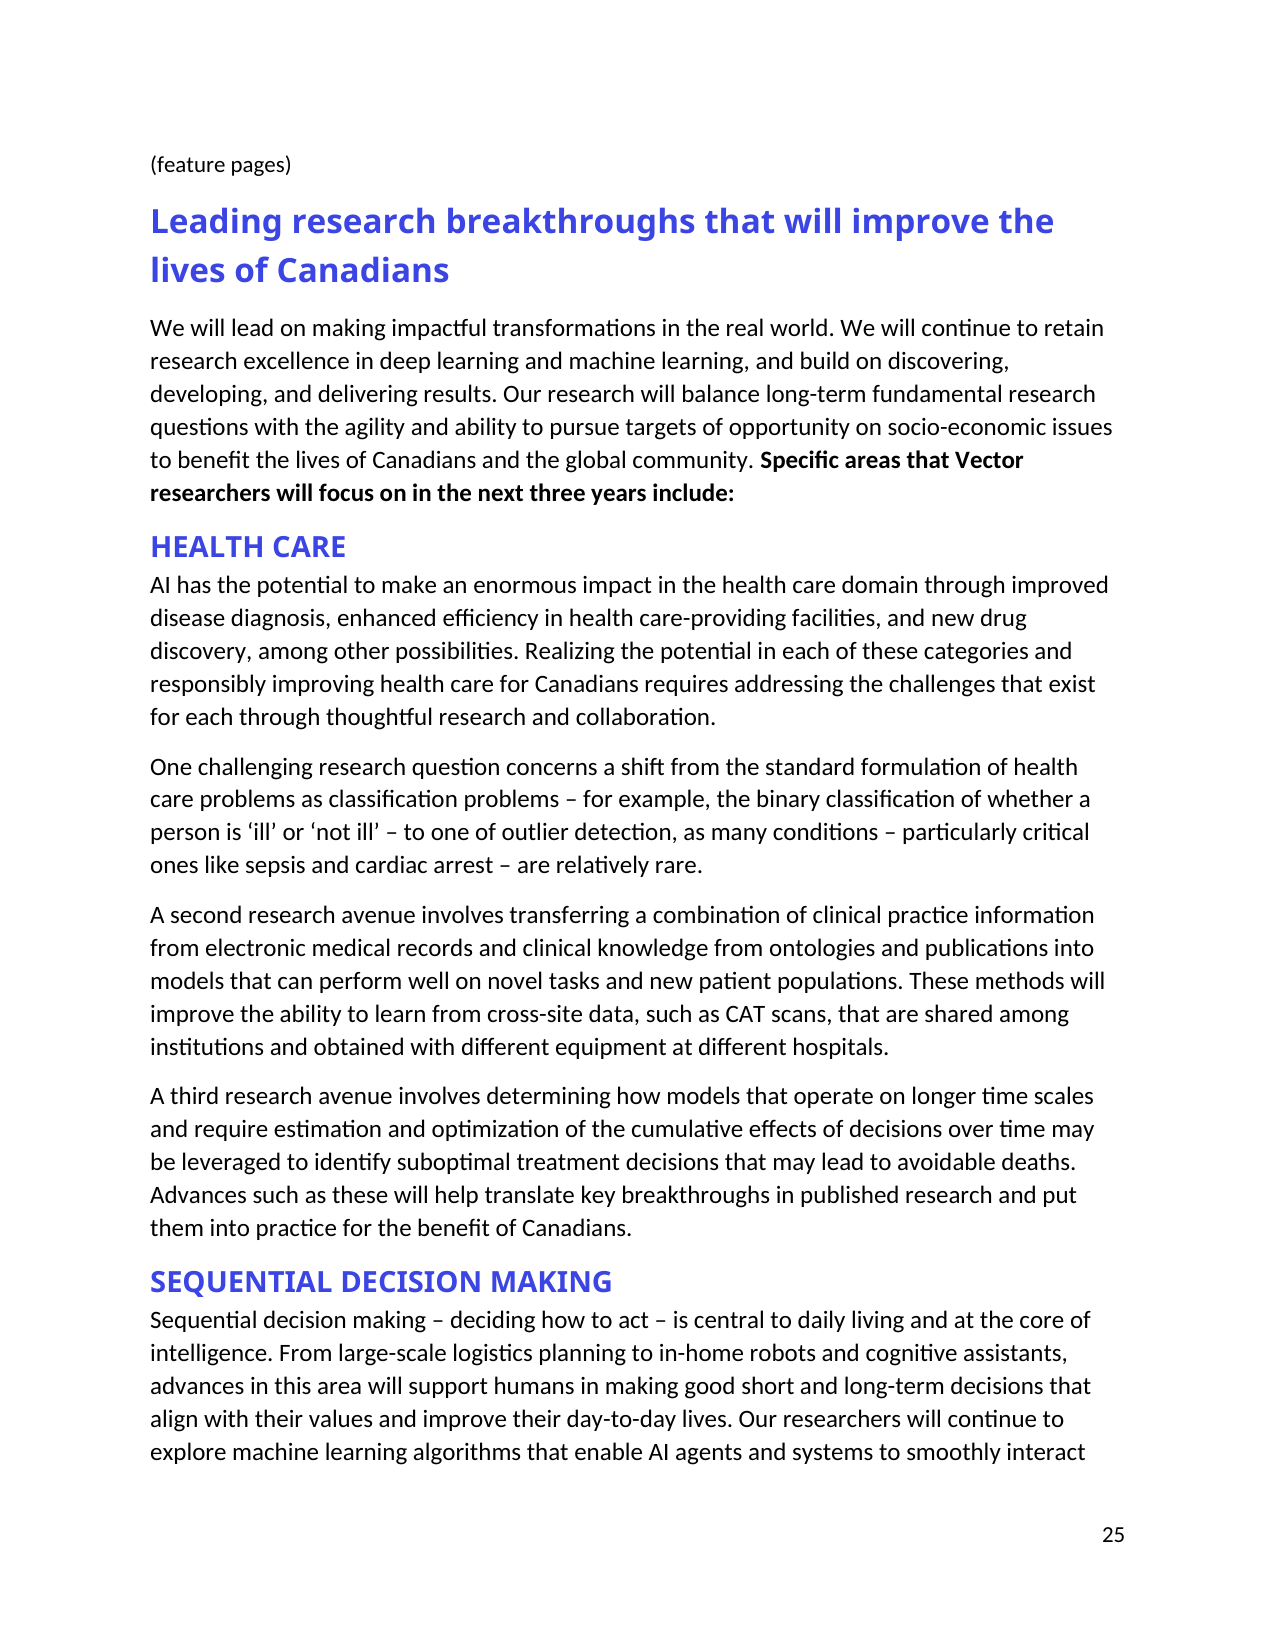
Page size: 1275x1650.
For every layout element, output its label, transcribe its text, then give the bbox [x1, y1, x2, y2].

text AI has the potential to make an enormous impact in the health care domain through improved disease diagnosis, enhanced efficiency in health care-providing facilities, and new drug discovery, among other possibilities. Realizing the potential in each of these categories and responsibly improving health care for Canadians requires addressing the challenges that exist for each through thoughtful research and collaboration. [150, 569, 1125, 732]
text One challenging research question concerns a shift from the standard formulation of health care problems as classification problems – for example, the binary classification of whether a person is ‘ill’ or ‘not ill’ – to one of outlier detection, as many conditions – particularly critical ones like sepsis and cardiac arrest – are relatively rare. [150, 751, 1125, 880]
text A second research avenue involves transferring a combination of clinical practice information from electronic medical records and clinical knowledge from ontologies and publications into models that can perform well on novel tasks and new patient populations. These methods will improve the ability to learn from cross-site data, such as CAT scans, that are shared among institutions and obtained with different equipment at different hospitals. [150, 899, 1125, 1061]
subtitle SEQUENTIAL DECISION MAKING [150, 1262, 1125, 1301]
text Leading research breakthroughs that will improve the lives of Canadians [150, 198, 1125, 292]
text (feature pages) [150, 150, 1125, 178]
text We will lead on making impactful transformations in the real world. We will continue to retain research excellence in deep learning and machine learning, and build on discovering, developing, and delivering results. Our research will balance long-term fundamental research questions with the agility and ability to pursue targets of opportunity on socio-economic issues to benefit the lives of Canadians and the global community. Specific areas that Vector researchers will focus on in the next three years include: [150, 312, 1125, 508]
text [150, 1304, 1125, 1467]
subtitle HEALTH CARE [150, 527, 1125, 566]
text A third research avenue involves determining how models that operate on longer time scales and require estimation and optimization of the cumulative effects of decisions over time may be leveraged to identify suboptimal treatment decisions that may lead to avoidable deaths. Advances such as these will help translate key breakthroughs in published research and put them into practice for the benefit of Canadians. [150, 1080, 1125, 1242]
